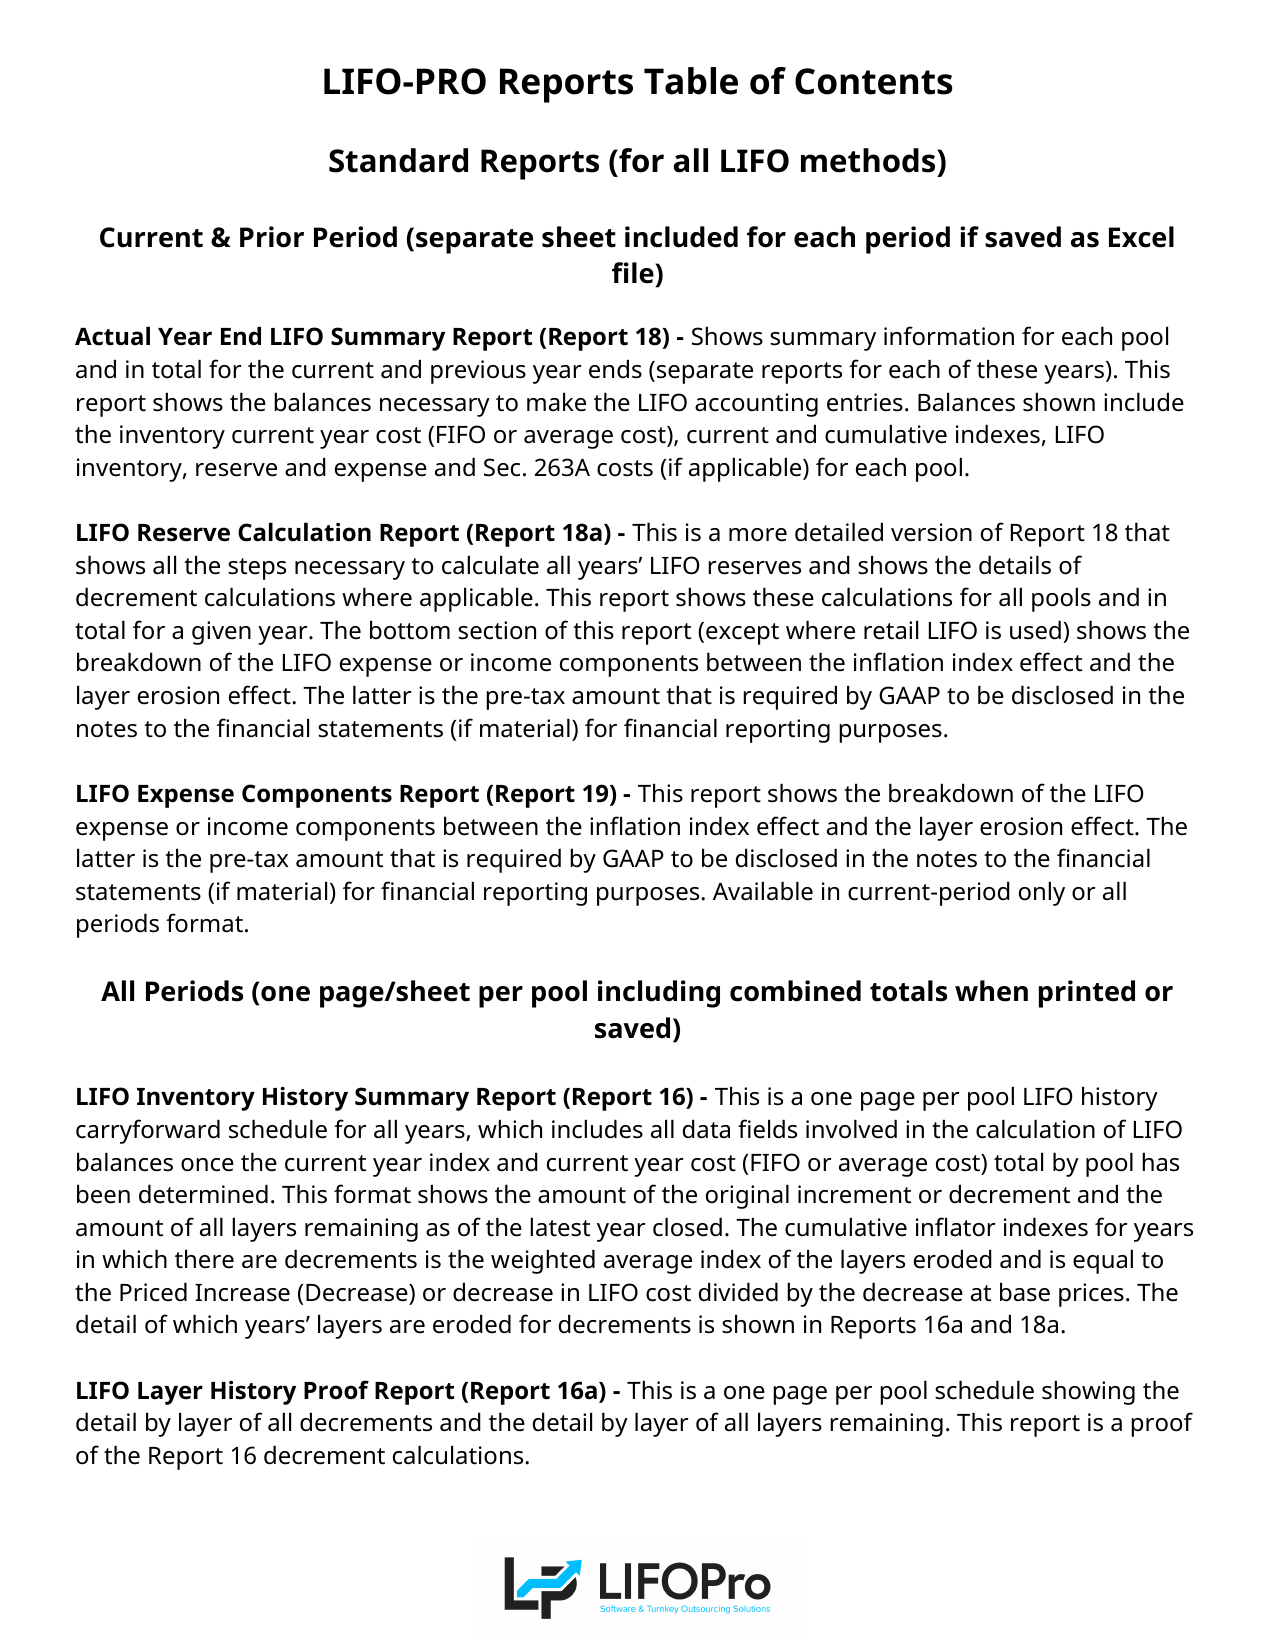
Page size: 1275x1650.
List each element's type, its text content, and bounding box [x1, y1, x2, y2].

text LIFO Expense Components Report (Report 19) - This report shows the breakdown of the LIFO expense or income components between the inflation index effect and the layer erosion effect. The latter is the pre-tax amount that is required by GAAP to be disclosed in the notes to the financial statements (if material) for financial reporting purposes. Available in current-period only or all periods format. [75, 777, 1200, 940]
text LIFO Reserve Calculation Report (Report 18a) - This is a more detailed version of Report 18 that shows all the steps necessary to calculate all years’ LIFO reserves and shows the details of decrement calculations where applicable. This report shows these calculations for all pools and in total for a given year. The bottom section of this report (except where retail LIFO is used) shows the breakdown of the LIFO expense or income components between the inflation index effect and the layer erosion effect. The latter is the pre-tax amount that is required by GAAP to be disclosed in the notes to the financial statements (if material) for financial reporting purposes. [75, 516, 1200, 744]
text Standard Reports (for all LIFO methods) [75, 138, 1200, 181]
text Current & Prior Period (separate sheet included for each period if saved as Excel file) [75, 218, 1200, 292]
picture [472, 1536, 803, 1640]
text All Periods (one page/sheet per pool including combined totals when printed or saved) [75, 972, 1200, 1046]
text Actual Year End LIFO Summary Report (Report 18) - Shows summary information for each pool and in total for the current and previous year ends (separate reports for each of these years). This report shows the balances necessary to make the LIFO accounting entries. Balances shown include the inventory current year cost (FIFO or average cost), current and cumulative indexes, LIFO inventory, reserve and expense and Sec. 263A costs (if applicable) for each pool. [75, 320, 1200, 483]
text LIFO Layer History Proof Report (Report 16a) - This is a one page per pool schedule showing the detail by layer of all decrements and the detail by layer of all layers remaining. This report is a proof of the Report 16 decrement calculations. [75, 1373, 1200, 1471]
text LIFO Inventory History Summary Report (Report 16) - This is a one page per pool LIFO history carryforward schedule for all years, which includes all data fields involved in the calculation of LIFO balances once the current year index and current year cost (FIFO or average cost) total by pool has been determined. This format shows the amount of the original increment or decrement and the amount of all layers remaining as of the latest year closed. The cumulative inflator indexes for years in which there are decrements is the weighted average index of the layers eroded and is equal to the Priced Increase (Decrease) or decrease in LIFO cost divided by the decrease at base prices. The detail of which years’ layers are eroded for decrements is shown in Reports 16a and 18a. [75, 1080, 1200, 1341]
